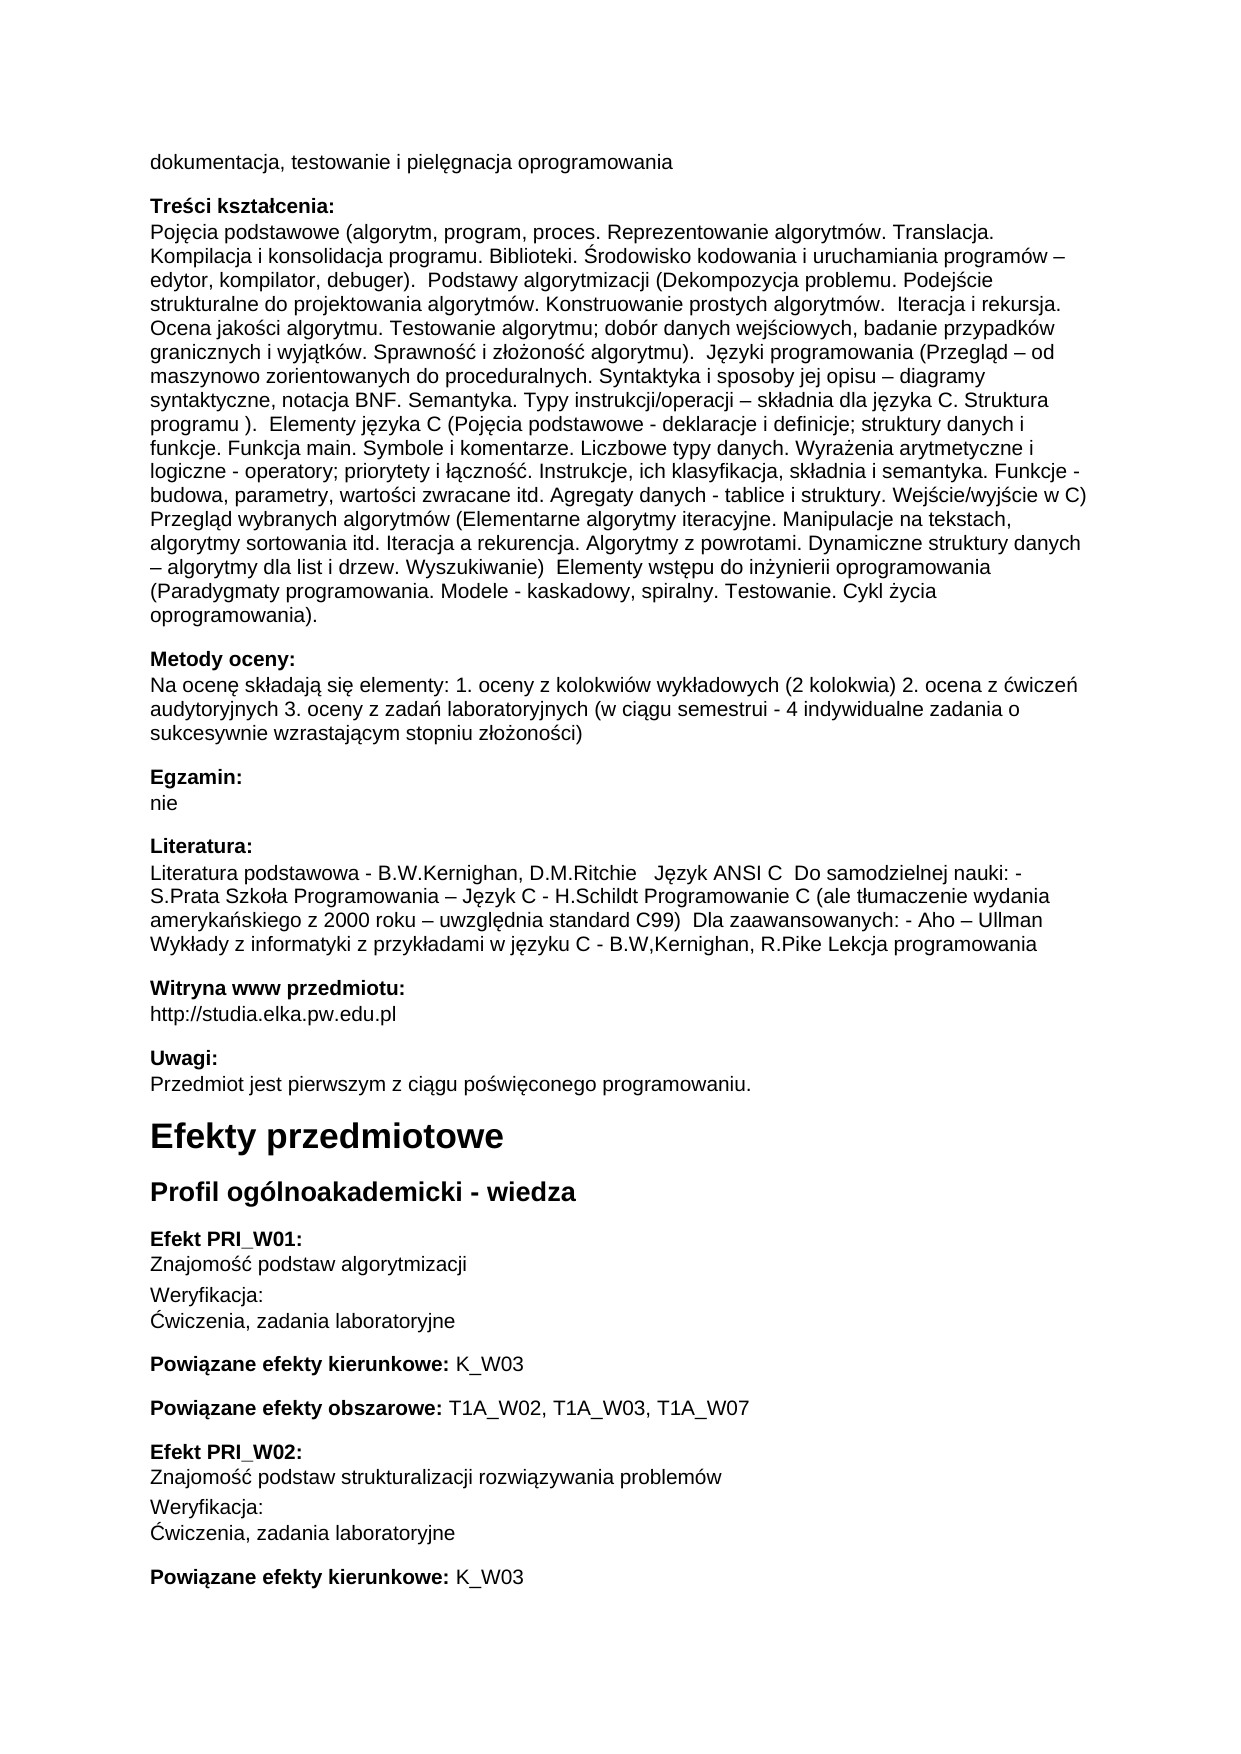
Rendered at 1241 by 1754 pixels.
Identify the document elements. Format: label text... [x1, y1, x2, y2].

text Egzamin: [150, 764, 1090, 788]
text Znajomość podstaw strukturalizacji rozwiązywania problemów [150, 1465, 1090, 1489]
subtitle Efekty przedmiotowe [150, 1116, 1090, 1156]
text Uwagi: [150, 1046, 1090, 1070]
text Powiązane efekty kierunkowe: K_W03 [150, 1565, 1090, 1589]
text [150, 150, 1090, 174]
text http://studia.elka.pw.edu.pl [150, 1002, 1090, 1026]
text Treści kształcenia: [150, 194, 1090, 218]
text Ćwiczenia, zadania laboratoryjne [150, 1308, 1090, 1332]
text Ćwiczenia, zadania laboratoryjne [150, 1521, 1090, 1545]
text nie [150, 791, 1090, 814]
text Przedmiot jest pierwszym z ciągu poświęconego programowaniu. [150, 1072, 1090, 1096]
text Weryfikacja: [150, 1282, 1090, 1306]
text Literatura: [150, 834, 1090, 858]
subtitle Profil ogólnoakademicki - wiedza [150, 1176, 1090, 1207]
text Witryna www przedmiotu: [150, 976, 1090, 1000]
text Efekt PRI_W02: [150, 1440, 1090, 1464]
text Weryfikacja: [150, 1495, 1090, 1519]
text Powiązane efekty kierunkowe: K_W03 [150, 1352, 1090, 1376]
text Pojęcia podstawowe (algorytm, program, proces. Reprezentowanie algorytmów. Translacja. Kompilacja i konsolidacja programu. Biblioteki. Środowisko kodowania i uruchamiania programów – edytor, kompilator, debuger). Podstawy algorytmizacji (Dekompozycja problemu. Podejście strukturalne do projektowania algorytmów. Konstruowanie prostych algorytmów. Iteracja i rekursja. Ocena jakości algorytmu. Testowanie algorytmu; dobór danych wejściowych, badanie przypadków granicznych i wyjątków. Sprawność i złożoność algorytmu). Języki programowania (Przegląd – od maszynowo zorientowanych do proceduralnych. Syntaktyka i sposoby jej opisu – diagramy syntaktyczne, notacja BNF. Semantyka. Typy instrukcji/operacji – składnia dla języka C. Struktura programu ). Elementy języka C (Pojęcia podstawowe - deklaracje i definicje; struktury danych i funkcje. Funkcja main. Symbole i komentarze. Liczbowe typy danych. Wyrażenia arytmetyczne i logiczne - operatory; priorytety i łączność. Instrukcje, ich klasyfikacja, składnia i semantyka. Funkcje - budowa, parametry, wartości zwracane itd. Agregaty danych - tablice i struktury. Wejście/wyjście w C) Przegląd wybranych algorytmów (Elementarne algorytmy iteracyjne. Manipulacje na tekstach, algorytmy sortowania itd. Iteracja a rekurencja. Algorytmy z powrotami. Dynamiczne struktury danych – algorytmy dla list i drzew. Wyszukiwanie) Elementy wstępu do inżynierii oprogramowania (Paradygmaty programowania. Modele - kaskadowy, spiralny. Testowanie. Cykl życia oprogramowania). [150, 220, 1090, 627]
text Znajomość podstaw algorytmizacji [150, 1252, 1090, 1276]
text Literatura podstawowa - B.W.Kernighan, D.M.Ritchie Język ANSI C Do samodzielnej nauki: - S.Prata Szkoła Programowania – Język C - H.Schildt Programowanie C (ale tłumaczenie wydania amerykańskiego z 2000 roku – uwzględnia standard C99) Dla zaawansowanych: - Aho – Ullman Wykłady z informatyki z przykładami w języku C - B.W,Kernighan, R.Pike Lekcja programowania [150, 860, 1090, 956]
text Na ocenę składają się elementy: 1. oceny z kolokwiów wykładowych (2 kolokwia) 2. ocena z ćwiczeń audytoryjnych 3. oceny z zadań laboratoryjnych (w ciągu semestrui - 4 indywidualne zadania o sukcesywnie wzrastającym stopniu złożoności) [150, 673, 1090, 745]
text Efekt PRI_W01: [150, 1227, 1090, 1251]
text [150, 1396, 1090, 1420]
text Metody oceny: [150, 647, 1090, 671]
